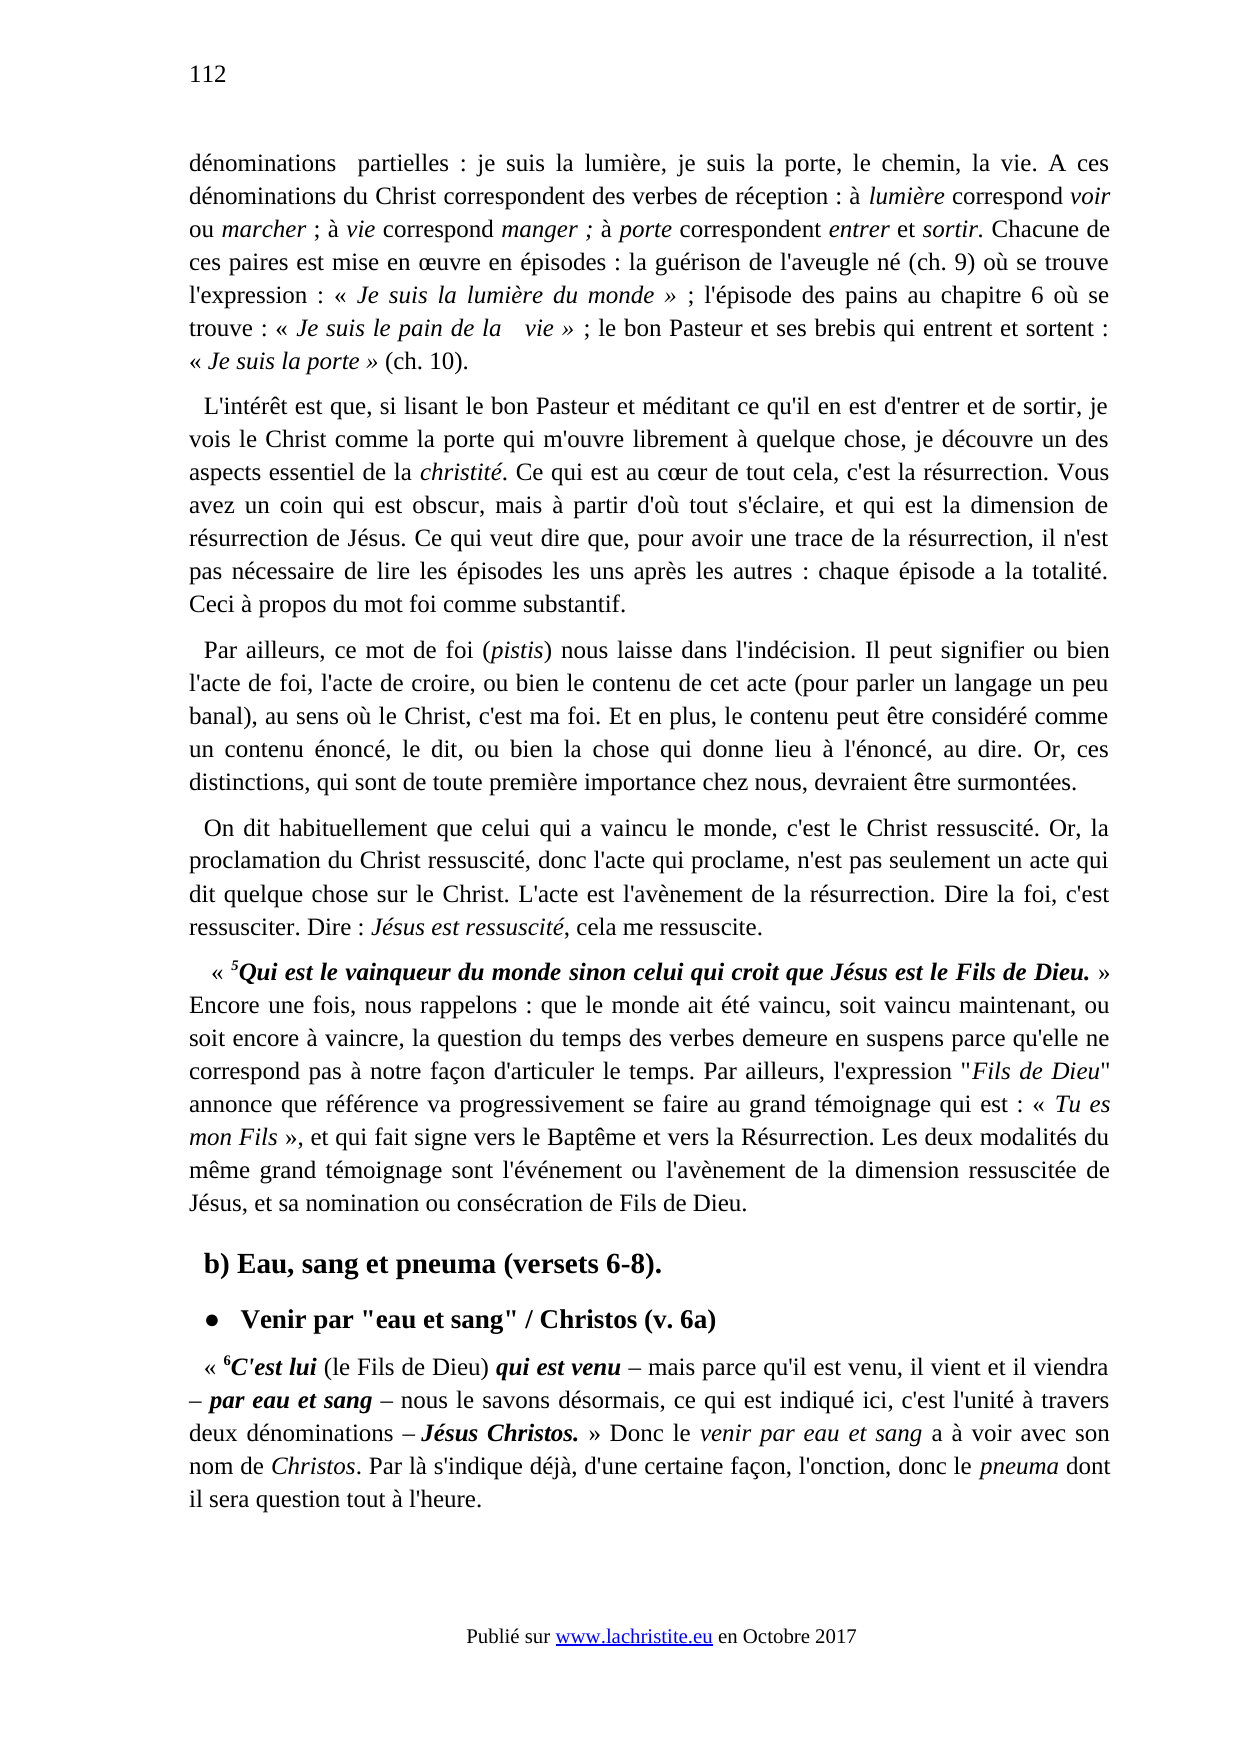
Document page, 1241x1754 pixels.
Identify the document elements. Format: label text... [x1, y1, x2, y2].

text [189, 148, 1110, 374]
subtitle b) Eau, sang et pneuma (versets 6-8). [189, 1246, 1110, 1280]
text « 6C'est lui (le Fils de Dieu) qui est venu – mais parce qu'il est venu, il vient et il viendra – par eau et sang – nous le savons désormais, ce qui est indiqué ici, c'est l'unité à travers deux dénominations – Jésus Christos. » Donc le venir par eau et sang a à voir avec son nom de Christos. Par là s'indique déjà, d'une certaine façon, l'onction, donc le pneuma dont il sera question tout à l'heure. [189, 1352, 1110, 1513]
text On dit habituellement que celui qui a vaincu le monde, c'est le Christ ressuscité. Or, la proclamation du Christ ressuscité, donc l'acte qui proclame, n'est pas seulement un acte qui dit quelque chose sur le Christ. L'acte est l'avènement de la résurrection. Dire la foi, c'est ressusciter. Dire : Jésus est ressuscité, cela me ressuscite. [189, 813, 1110, 940]
subtitle ● Venir par "eau et sang" / Christos (v. 6a) [189, 1304, 1110, 1335]
text « 5Qui est le vainqueur du monde sinon celui qui croit que Jésus est le Fils de Dieu. » Encore une fois, nous rappelons : que le monde ait été vaincu, soit vaincu maintenant, ou soit encore à vaincre, la question du temps des verbes demeure en suspens parce qu'elle ne correspond pas à notre façon d'articuler le temps. Par ailleurs, l'expression "Fils de Dieu" annonce que référence va progressivement se faire au grand témoignage qui est : « Tu es mon Fils », et qui fait signe vers le Baptême et vers la Résurrection. Les deux modalités du même grand témoignage sont l'événement ou l'avènement de la dimension ressuscitée de Jésus, et sa nomination ou consécration de Fils de Dieu. [189, 957, 1110, 1217]
text L'intérêt est que, si lisant le bon Pasteur et méditant ce qu'il en est d'entrer et de sortir, je vois le Christ comme la porte qui m'ouvre librement à quelque chose, je découvre un des aspects essentiel de la christité. Ce qui est au cœur de tout cela, c'est la résurrection. Vous avez un coin qui est obscur, mais à partir d'où tout s'éclaire, et qui est la dimension de résurrection de Jésus. Ce qui veut dire que, pour avoir une trace de la résurrection, il n'est pas nécessaire de lire les épisodes les uns après les autres : chaque épisode a la totalité. Ceci à propos du mot foi comme substantif. [189, 391, 1110, 618]
text Par ailleurs, ce mot de foi (pistis) nous laisse dans l'indécision. Il peut signifier ou bien l'acte de foi, l'acte de croire, ou bien le contenu de cet acte (pour parler un langage un peu banal), au sens où le Christ, c'est ma foi. Et en plus, le contenu peut être considéré comme un contenu énoncé, le dit, ou bien la chose qui donne lieu à l'énoncé, au dire. Or, ces distinctions, qui sont de toute première importance chez nous, devraient être surmontées. [189, 635, 1110, 796]
